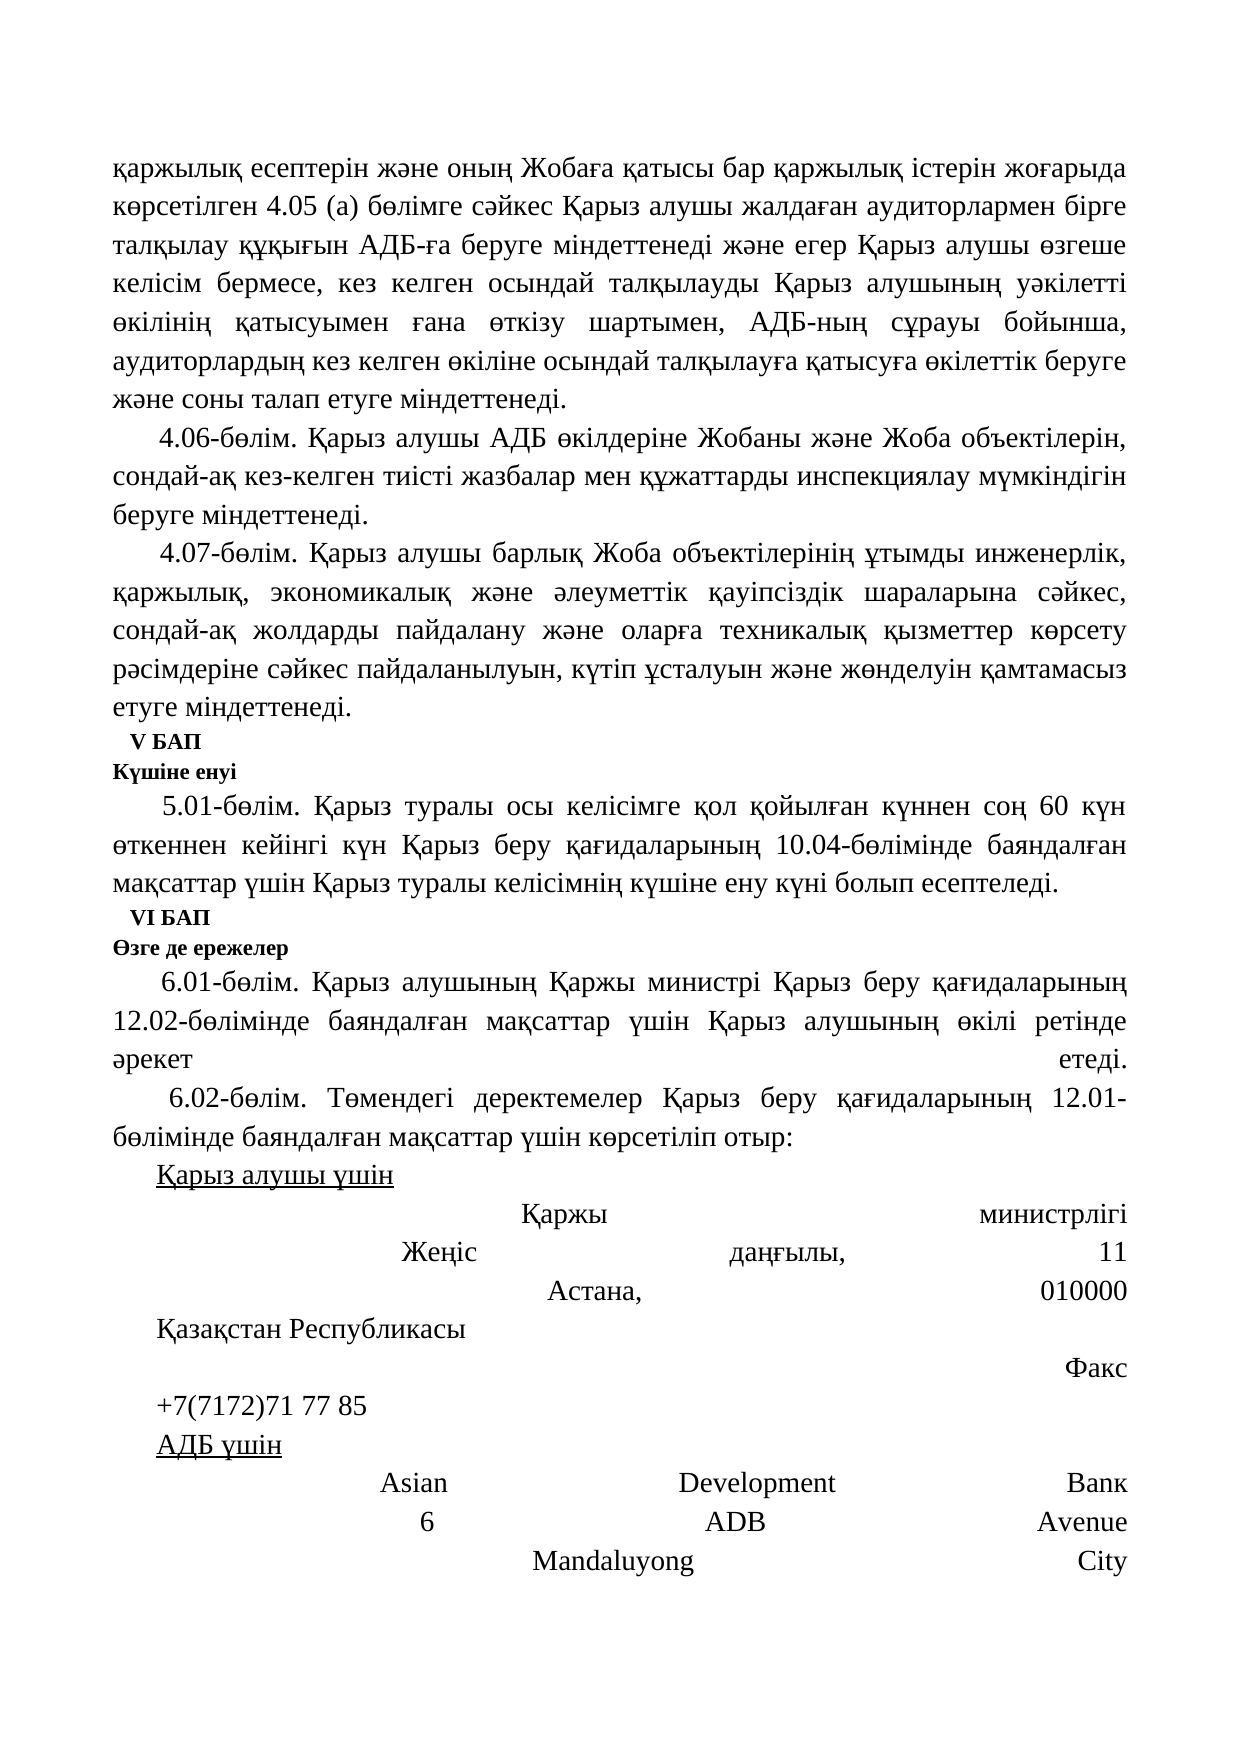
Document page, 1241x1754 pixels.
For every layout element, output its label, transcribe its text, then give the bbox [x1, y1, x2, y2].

text V БАП Күшіне енуі [112, 728, 1128, 785]
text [112, 1466, 1128, 1576]
text Факс +7(7172)71 77 85 [112, 1350, 1128, 1422]
text 5.01-бөлім. Қарыз туралы осы келісімге қол қойылған күннен соң 60 күн өткеннен кейінгі күн Қарыз беру қағидаларының 10.04-бөлімінде баяндалған мақсаттар үшін Қарыз туралы келісімнің күшіне ену күні болып есептеледі. [112, 788, 1128, 899]
text 6.01-бөлім. Қарыз алушының Қаржы министрі Қарыз беру қағидаларының 12.02-бөлімінде баяндалған мақсаттар үшін Қарыз алушының өкілі ретінде әрекет етеді. 6.02-бөлім. Төмендегі деректемелер Қарыз беру қағидаларының 12.01-бөлімінде баяндалған мақсаттар үшін көрсетіліп отыр: [112, 964, 1128, 1152]
text АДБ үшін [112, 1427, 1128, 1461]
text 4.07-бөлім. Қарыз алушы барлық Жоба объектілерінің ұтымды инженерлік, қаржылық, экономикалық және әлеуметтік қауіпсіздік шараларына сәйкес, сондай-ақ жолдарды пайдалану және оларға техникалық қызметтер көрсету рәсімдеріне сәйкес пайдаланылуын, күтіп ұсталуын және жөнделуін қамтамасыз етуге міндеттенеді. [112, 535, 1128, 723]
text Қаржы министрлігі Жеңіс даңғылы, 11 Астана, 010000 Қазақстан Республикасы [112, 1196, 1128, 1345]
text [112, 150, 1128, 415]
text 4.06-бөлім. Қарыз алушы АДБ өкілдеріне Жобаны және Жоба объектілерін, сондай-ақ кез-келген тиісті жазбалар мен құжаттарды инспекциялау мүмкіндігін беруге міндеттенеді. [112, 420, 1128, 530]
text VI БАП Өзге де ережелер [112, 904, 1128, 961]
text Қарыз алушы үшін [112, 1157, 1128, 1191]
